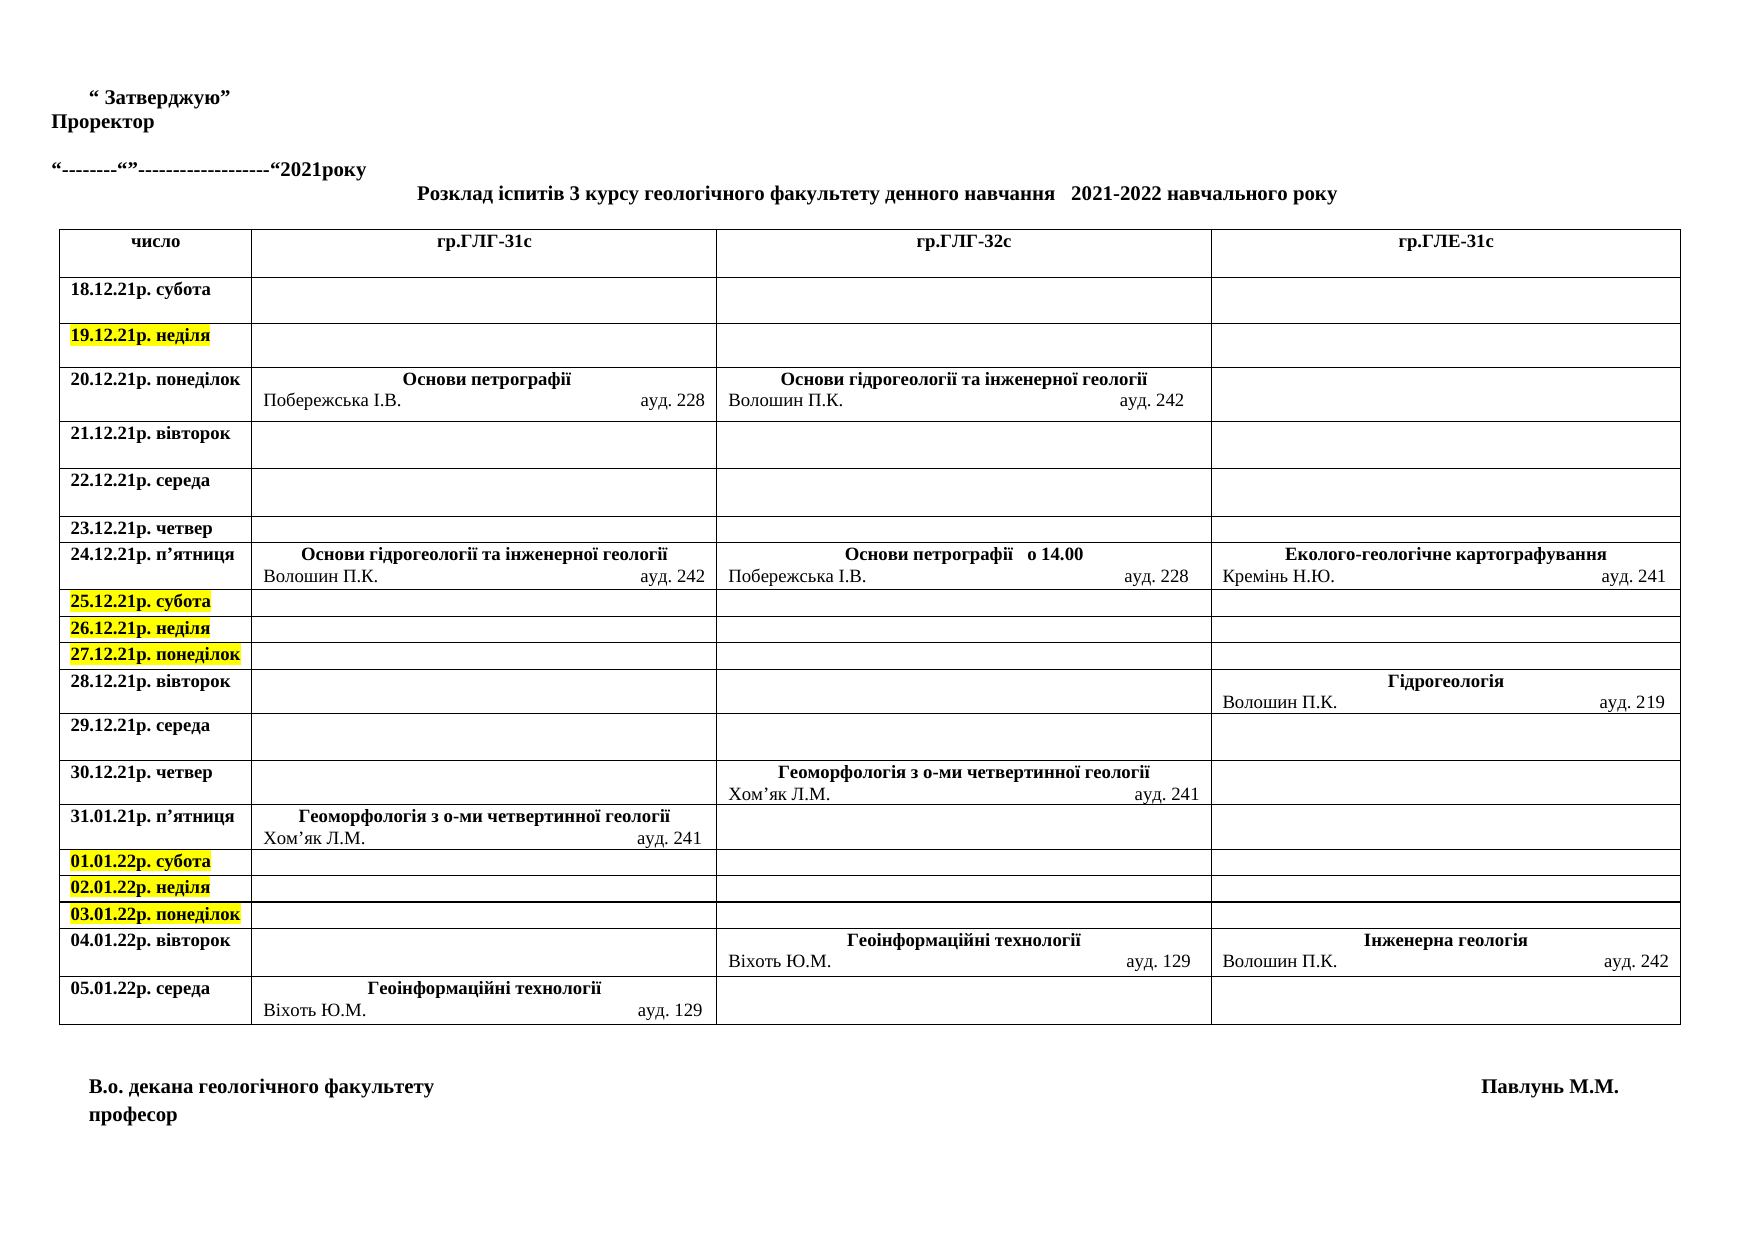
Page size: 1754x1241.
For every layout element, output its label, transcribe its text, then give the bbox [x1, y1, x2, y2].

table_cell [1212, 643, 1680, 669]
table_cell 29.12.21р. середа [60, 714, 251, 760]
table_cell [717, 714, 1211, 760]
table_cell [252, 929, 716, 976]
table_cell [1212, 761, 1680, 804]
table_cell [252, 617, 716, 642]
table_cell Геоінформаційні технології Віхоть Ю.М. ауд. 129 [717, 929, 1211, 976]
table_cell [252, 422, 716, 468]
table_cell [1212, 977, 1680, 1024]
table_cell [1212, 278, 1680, 323]
table_cell [717, 670, 1211, 713]
table_cell 31.01.21р. п’ятниця [60, 805, 251, 848]
table_cell 21.12.21р. вівторок [60, 422, 251, 468]
table_cell [1212, 903, 1680, 928]
table_cell [717, 903, 1211, 928]
table_cell [1212, 324, 1680, 367]
table_cell [1212, 617, 1680, 642]
table_cell 28.12.21р. вівторок [60, 670, 251, 713]
table_cell [717, 977, 1211, 1024]
table_cell [717, 422, 1211, 468]
table_cell Геоморфологія з о-ми четвертинної геології Хом’як Л.М. ауд. 241 [717, 761, 1211, 804]
table_cell [717, 324, 1211, 367]
text професор [89, 1102, 1665, 1126]
table_header гр.ГЛГ-31с [252, 230, 716, 277]
table_cell 03.01.22р. понеділок [60, 903, 251, 928]
table_cell Геоморфологія з о-ми четвертинної геології Хом’як Л.М. ауд. 241 [252, 805, 716, 848]
table_cell 30.12.21р. четвер [60, 761, 251, 804]
table_cell 05.01.22р. середа [60, 977, 251, 1024]
table_cell [1212, 590, 1680, 616]
table_header гр.ГЛГ-32с [717, 230, 1211, 277]
table_header гр.ГЛЕ-31с [1212, 230, 1680, 277]
table_cell [717, 805, 1211, 848]
table_cell [1212, 876, 1680, 901]
table_cell [252, 761, 716, 804]
table_cell 04.01.22р. вівторок [60, 929, 251, 976]
title “ Затверджую” [89, 85, 1665, 109]
table_cell [252, 903, 716, 928]
table_cell Основи гідрогеології та інженерної геології Волошин П.К. ауд. 242 [717, 368, 1211, 421]
text В.о. декана геологічного факультету Павлунь М.М. [89, 1074, 1665, 1098]
title Проректор [51, 109, 1665, 133]
table_cell [717, 590, 1211, 616]
table_cell 02.01.22р. неділя [60, 876, 251, 901]
table_cell [252, 324, 716, 367]
table_cell Інженерна геологія Волошин П.К. ауд. 242 [1212, 929, 1680, 976]
table_cell 26.12.21р. неділя [60, 617, 251, 642]
table_cell Гідрогеологія Волошин П.К. ауд. 219 [1212, 670, 1680, 713]
table_cell [1212, 714, 1680, 760]
table_cell 24.12.21р. п’ятниця [60, 543, 251, 589]
table_cell [717, 643, 1211, 669]
table_cell [717, 278, 1211, 323]
table_cell [1212, 422, 1680, 468]
table_cell [717, 850, 1211, 875]
table_cell Основи гідрогеології та інженерної геології Волошин П.К. ауд. 242 [252, 543, 716, 589]
table_cell [1212, 368, 1680, 421]
table_cell Еколого-геологічне картографування Кремінь Н.Ю. ауд. 241 [1212, 543, 1680, 589]
table_cell [717, 617, 1211, 642]
table_cell 23.12.21р. четвер [60, 517, 251, 542]
table_cell Геоінформаційні технології Віхоть Ю.М. ауд. 129 [252, 977, 716, 1024]
table_cell [252, 714, 716, 760]
table_cell [252, 469, 716, 516]
table_cell [717, 517, 1211, 542]
table_cell [252, 876, 716, 901]
table_header число [60, 230, 251, 277]
table_cell [1212, 517, 1680, 542]
table_cell [252, 517, 716, 542]
table_cell 20.12.21р. понеділок [60, 368, 251, 421]
table_cell [717, 876, 1211, 901]
title Розклад іспитів 3 курсу геологічного факультету денного навчання 2021-2022 навчального року [89, 181, 1665, 205]
table_cell [252, 670, 716, 713]
table_cell [717, 469, 1211, 516]
table_cell [252, 643, 716, 669]
table_cell Основи петрографії Побережська І.В. ауд. 228 [252, 368, 716, 421]
table_cell 19.12.21р. неділя [60, 324, 251, 367]
table_cell [1212, 469, 1680, 516]
table_cell 01.01.22р. субота [60, 850, 251, 875]
table_cell [252, 278, 716, 323]
title “--------“”-------------------“2021року [51, 157, 1665, 181]
table_cell 27.12.21р. понеділок [60, 643, 251, 669]
table_cell 18.12.21р. субота [60, 278, 251, 323]
table_cell [1212, 850, 1680, 875]
table_cell [1212, 805, 1680, 848]
table_cell [252, 590, 716, 616]
table_cell [252, 850, 716, 875]
table_cell 22.12.21р. середа [60, 469, 251, 516]
table_cell 25.12.21р. субота [60, 590, 251, 616]
table_cell Основи петрографії о 14.00 Побережська І.В. ауд. 228 [717, 543, 1211, 589]
